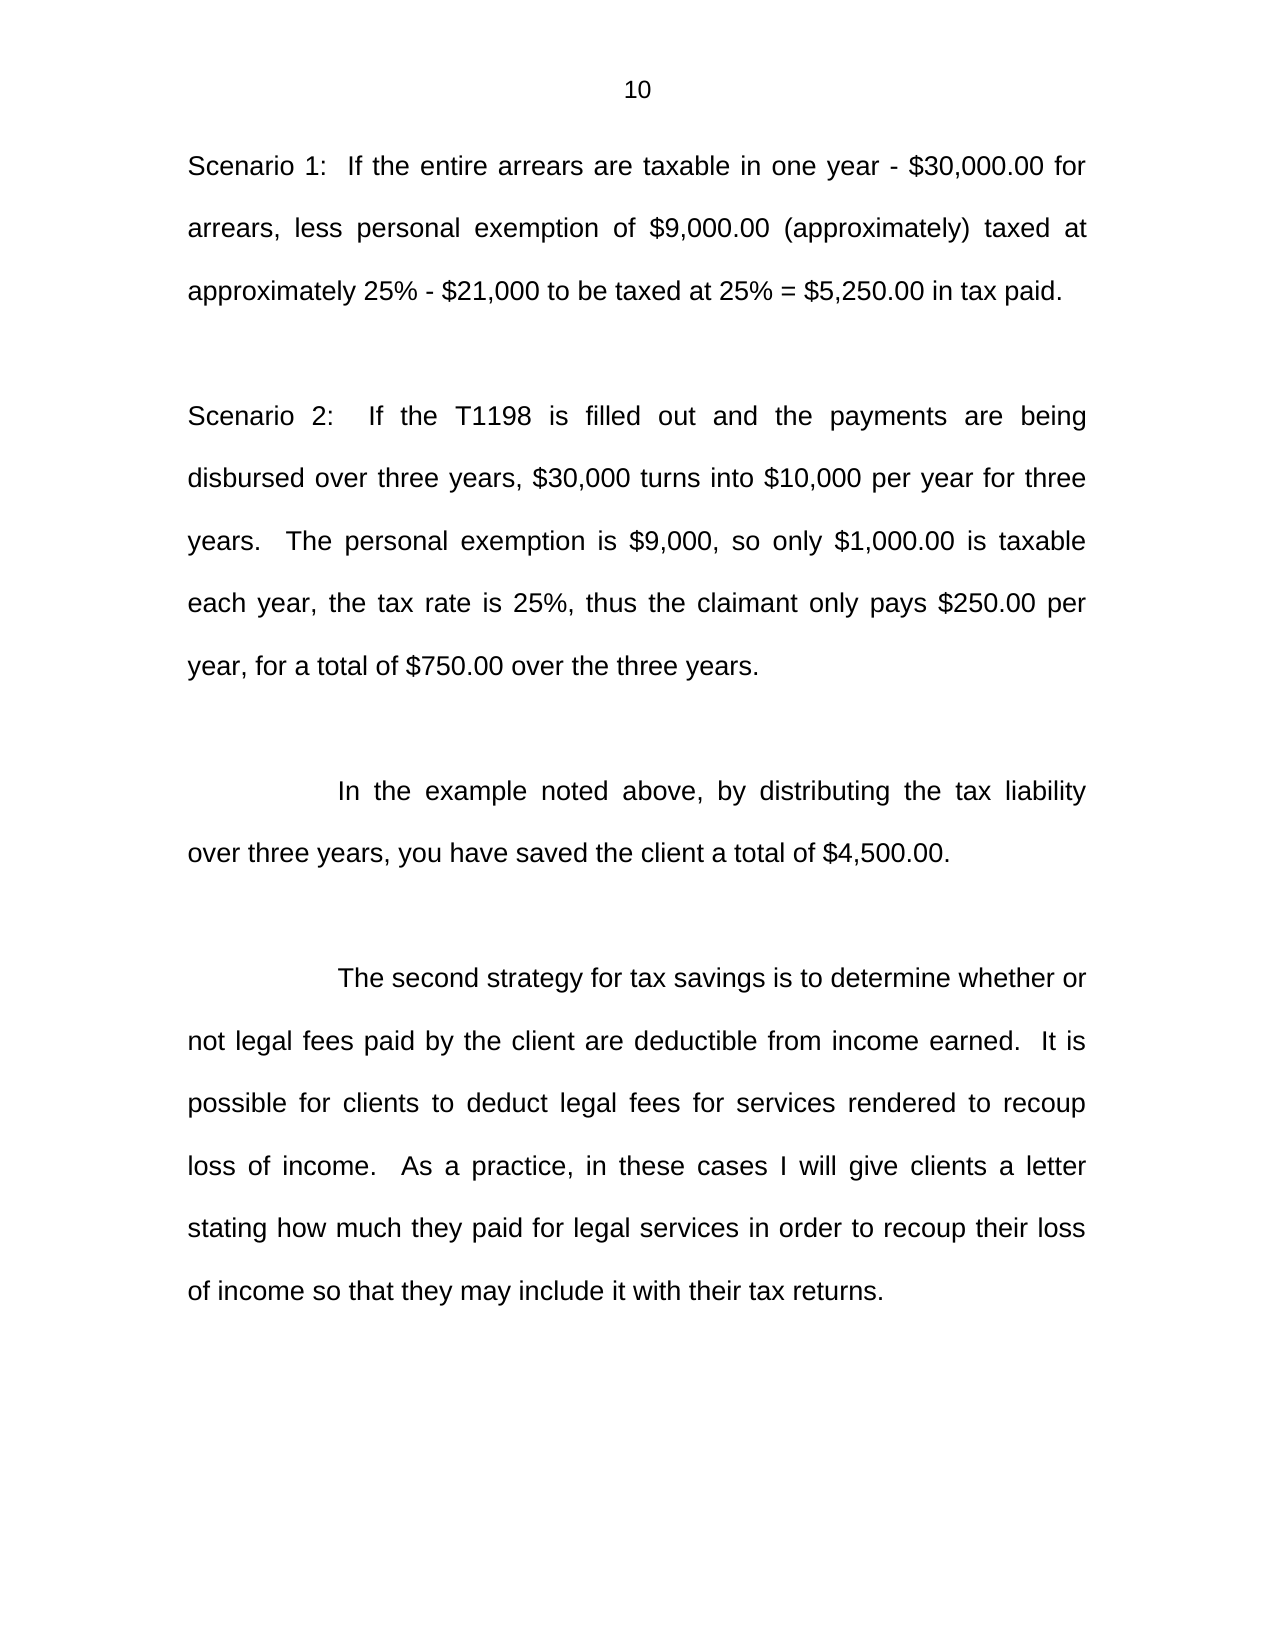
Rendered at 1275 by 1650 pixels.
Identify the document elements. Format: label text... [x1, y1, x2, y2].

text In the example noted above, by distributing the tax liability over three years, you have saved the client a total of $4,500.00. [187, 775, 1087, 869]
text Scenario 1: If the entire arrears are taxable in one year - $30,000.00 for arrears, less personal exemption of $9,000.00 (approximately) taxed at approximately 25% - $21,000 to be taxed at 25% = $5,250.00 in tax paid. [187, 150, 1087, 306]
text Scenario 2: If the T1198 is filled out and the payments are being disbursed over three years, $30,000 turns into $10,000 per year for three years. The personal exemption is $9,000, so only $1,000.00 is taxable each year, the tax rate is 25%, thus the claimant only pays $250.00 per year, for a total of $750.00 over the three years. [187, 400, 1087, 681]
text The second strategy for tax savings is to determine whether or not legal fees paid by the client are deductible from income earned. It is possible for clients to deduct legal fees for services rendered to recoup loss of income. As a practice, in these cases I will give clients a letter stating how much they paid for legal services in order to recoup their loss of income so that they may include it with their tax returns. [187, 962, 1087, 1306]
